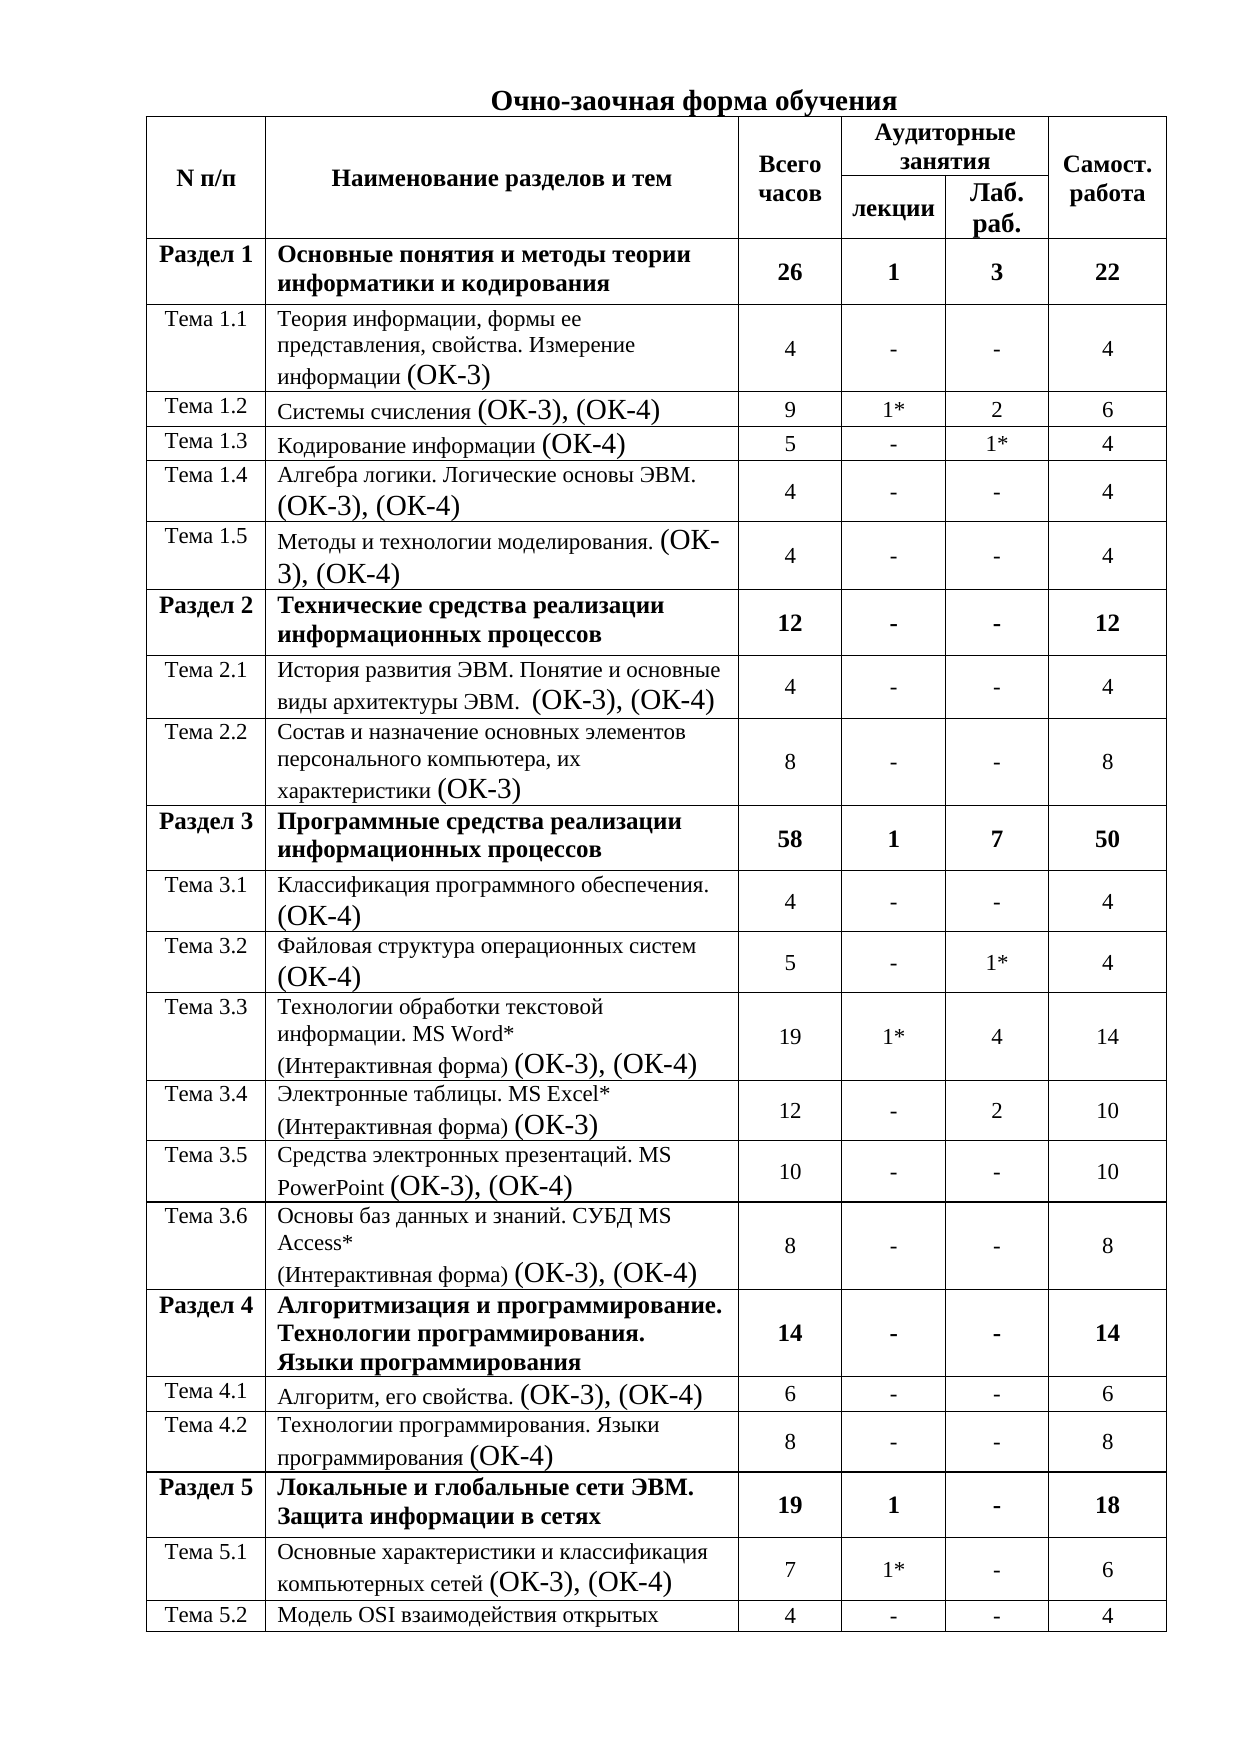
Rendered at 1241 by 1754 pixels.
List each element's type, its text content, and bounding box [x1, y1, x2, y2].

table_cell 7 [739, 1538, 841, 1599]
table_cell 4 [1049, 656, 1166, 717]
table_header Наименование разделов и тем [266, 117, 738, 238]
table_cell Тема 3.5 [147, 1141, 265, 1201]
table_cell 6 [1049, 1377, 1166, 1411]
table_cell 6 [739, 1377, 841, 1411]
table_cell - [842, 932, 945, 992]
table_cell 12 [739, 590, 841, 655]
table_cell - [842, 522, 945, 589]
table_cell 8 [1049, 1203, 1166, 1289]
table_cell 1 [842, 806, 945, 870]
table_cell Тема 3.2 [147, 932, 265, 992]
table_cell 4 [739, 522, 841, 589]
table_cell 4 [1049, 1601, 1166, 1631]
table_cell 4 [739, 871, 841, 931]
table_cell 4 [739, 1601, 841, 1631]
table_cell Тема 1.5 [147, 522, 265, 589]
table_cell - [842, 719, 945, 805]
table_cell Электронные таблицы. MS Excel* (Интерактивная форма) (ОК-3) [266, 1081, 738, 1140]
table_cell 4 [1049, 871, 1166, 931]
table_cell - [946, 461, 1048, 521]
table_cell - [842, 1203, 945, 1289]
table_cell 58 [739, 806, 841, 870]
table_cell Технологии обработки текстовой информации. MS Word* (Интерактивная форма) (ОК-3), (ОК-4) [266, 993, 738, 1079]
table_cell - [946, 1538, 1048, 1599]
table_cell - [946, 1377, 1048, 1411]
table_cell - [842, 656, 945, 717]
table_cell Файловая структура операционных систем (ОК-4) [266, 932, 738, 992]
table_cell Тема 1.3 [147, 427, 265, 460]
table_cell 4 [739, 461, 841, 521]
table_cell - [946, 1412, 1048, 1471]
table_cell 1* [842, 392, 945, 426]
table_cell 19 [739, 993, 841, 1079]
table_cell Основы баз данных и знаний. СУБД MS Access* (Интерактивная форма) (ОК-3), (ОК-4) [266, 1203, 738, 1289]
table_cell - [842, 427, 945, 460]
table_cell - [946, 590, 1048, 655]
table_cell Тема 4.1 [147, 1377, 265, 1411]
table_cell 14 [1049, 1290, 1166, 1376]
table_cell Технические средства реализации информационных процессов [266, 590, 738, 655]
table_cell - [946, 1203, 1048, 1289]
table_cell Раздел 2 [147, 590, 265, 655]
table_cell Средства электронных презентаций. MS PowerPoint (ОК-3), (ОК-4) [266, 1141, 738, 1201]
table_cell Тема 3.1 [147, 871, 265, 931]
table_cell - [946, 1141, 1048, 1201]
table_cell Лаб. раб. [946, 176, 1048, 238]
table_cell Состав и назначение основных элементов персонального компьютера, их характеристики (ОК-3) [266, 719, 738, 805]
table_header N п/п [147, 117, 265, 238]
table_cell Раздел 1 [147, 239, 265, 304]
table_cell 4 [1049, 461, 1166, 521]
table_cell 5 [739, 427, 841, 460]
table_cell Тема 1.2 [147, 392, 265, 426]
table_cell Раздел 5 [147, 1473, 265, 1537]
table_cell Тема 1.4 [147, 461, 265, 521]
table_cell Алгебра логики. Логические основы ЭВМ. (ОК-3), (ОК-4) [266, 461, 738, 521]
table_cell Алгоритмизация и программирование. Технологии программирования. Языки программирования [266, 1290, 738, 1376]
table_header Самост. работа [1049, 117, 1166, 238]
table_cell 4 [1049, 932, 1166, 992]
table_cell Технологии программирования. Языки программирования (ОК-4) [266, 1412, 738, 1471]
table_cell - [842, 1377, 945, 1411]
table_cell 4 [1049, 522, 1166, 589]
table_cell - [946, 522, 1048, 589]
table_cell Основные характеристики и классификация компьютерных сетей (ОК-3), (ОК-4) [266, 1538, 738, 1599]
table_cell - [946, 1290, 1048, 1376]
table_cell 12 [739, 1081, 841, 1140]
table_cell 2 [946, 1081, 1048, 1140]
table_cell - [946, 1473, 1048, 1537]
table_cell 22 [1049, 239, 1166, 304]
table_cell Основные понятия и методы теории информатики и кодирования [266, 239, 738, 304]
table_cell - [842, 305, 945, 391]
table_cell 12 [1049, 590, 1166, 655]
table_cell 7 [946, 806, 1048, 870]
table_cell 10 [1049, 1081, 1166, 1140]
table_cell 5 [739, 932, 841, 992]
table_cell 6 [1049, 1538, 1166, 1599]
table_cell 8 [739, 1412, 841, 1471]
table_cell 8 [1049, 719, 1166, 805]
table_header Всего часов [739, 117, 841, 238]
table_cell 4 [946, 993, 1048, 1079]
table_cell - [946, 871, 1048, 931]
table_cell 50 [1049, 806, 1166, 870]
table_cell - [946, 305, 1048, 391]
table_cell - [946, 656, 1048, 717]
table_cell Раздел 4 [147, 1290, 265, 1376]
table_cell Тема 1.1 [147, 305, 265, 391]
table_cell 3 [946, 239, 1048, 304]
table_cell Тема 4.2 [147, 1412, 265, 1471]
table_header Аудиторные занятия [842, 117, 1048, 175]
table_cell Тема 3.6 [147, 1203, 265, 1289]
table_cell 8 [739, 1203, 841, 1289]
table_cell - [842, 1081, 945, 1140]
table_cell Тема 3.3 [147, 993, 265, 1079]
table_cell 14 [1049, 993, 1166, 1079]
table_cell Программные средства реализации информационных процессов [266, 806, 738, 870]
table_cell 18 [1049, 1473, 1166, 1537]
table_cell 2 [946, 392, 1048, 426]
table_cell Тема 2.2 [147, 719, 265, 805]
table_cell Тема 2.1 [147, 656, 265, 717]
table_cell 1* [842, 993, 945, 1079]
table_cell - [946, 719, 1048, 805]
table_cell Тема 3.4 [147, 1081, 265, 1140]
table_cell 1 [842, 1473, 945, 1537]
table_cell Тема 5.2 [147, 1601, 265, 1631]
table_cell - [842, 461, 945, 521]
table_cell Тема 5.1 [147, 1538, 265, 1599]
table_cell Методы и технологии моделирования. (ОК-3), (ОК-4) [266, 522, 738, 589]
table_cell 1 [842, 239, 945, 304]
table_cell 8 [1049, 1412, 1166, 1471]
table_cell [266, 1601, 738, 1631]
table_cell 19 [739, 1473, 841, 1537]
text Очно-заочная форма обучения [236, 83, 1152, 116]
table_cell История развития ЭВМ. Понятие и основные виды архитектуры ЭВМ. (ОК-3), (ОК-4) [266, 656, 738, 717]
table_cell 1* [946, 427, 1048, 460]
table_cell 1* [842, 1538, 945, 1599]
table_cell - [842, 1290, 945, 1376]
table_cell Системы счисления (ОК-3), (ОК-4) [266, 392, 738, 426]
table_cell Раздел 3 [147, 806, 265, 870]
table_cell лекции [842, 176, 945, 238]
table_cell 1* [946, 932, 1048, 992]
table_cell - [842, 1141, 945, 1201]
table_cell Алгоритм, его свойства. (ОК-3), (ОК-4) [266, 1377, 738, 1411]
table_cell 4 [739, 656, 841, 717]
table_cell 4 [1049, 427, 1166, 460]
table_cell - [842, 1412, 945, 1471]
table_cell 4 [739, 305, 841, 391]
table_cell - [842, 1601, 945, 1631]
table_cell 10 [739, 1141, 841, 1201]
table_cell Локальные и глобальные сети ЭВМ. Защита информации в сетях [266, 1473, 738, 1537]
table_cell 8 [739, 719, 841, 805]
table_cell Кодирование информации (ОК-4) [266, 427, 738, 460]
table_cell - [842, 590, 945, 655]
table_cell - [946, 1601, 1048, 1631]
table_cell 10 [1049, 1141, 1166, 1201]
table_cell Классификация программного обеспечения. (ОК-4) [266, 871, 738, 931]
table_cell 14 [739, 1290, 841, 1376]
table_cell Теория информации, формы ее представления, свойства. Измерение информации (ОК-3) [266, 305, 738, 391]
table_cell - [842, 871, 945, 931]
table_cell 6 [1049, 392, 1166, 426]
table_cell 4 [1049, 305, 1166, 391]
table_cell 9 [739, 392, 841, 426]
table_cell 26 [739, 239, 841, 304]
